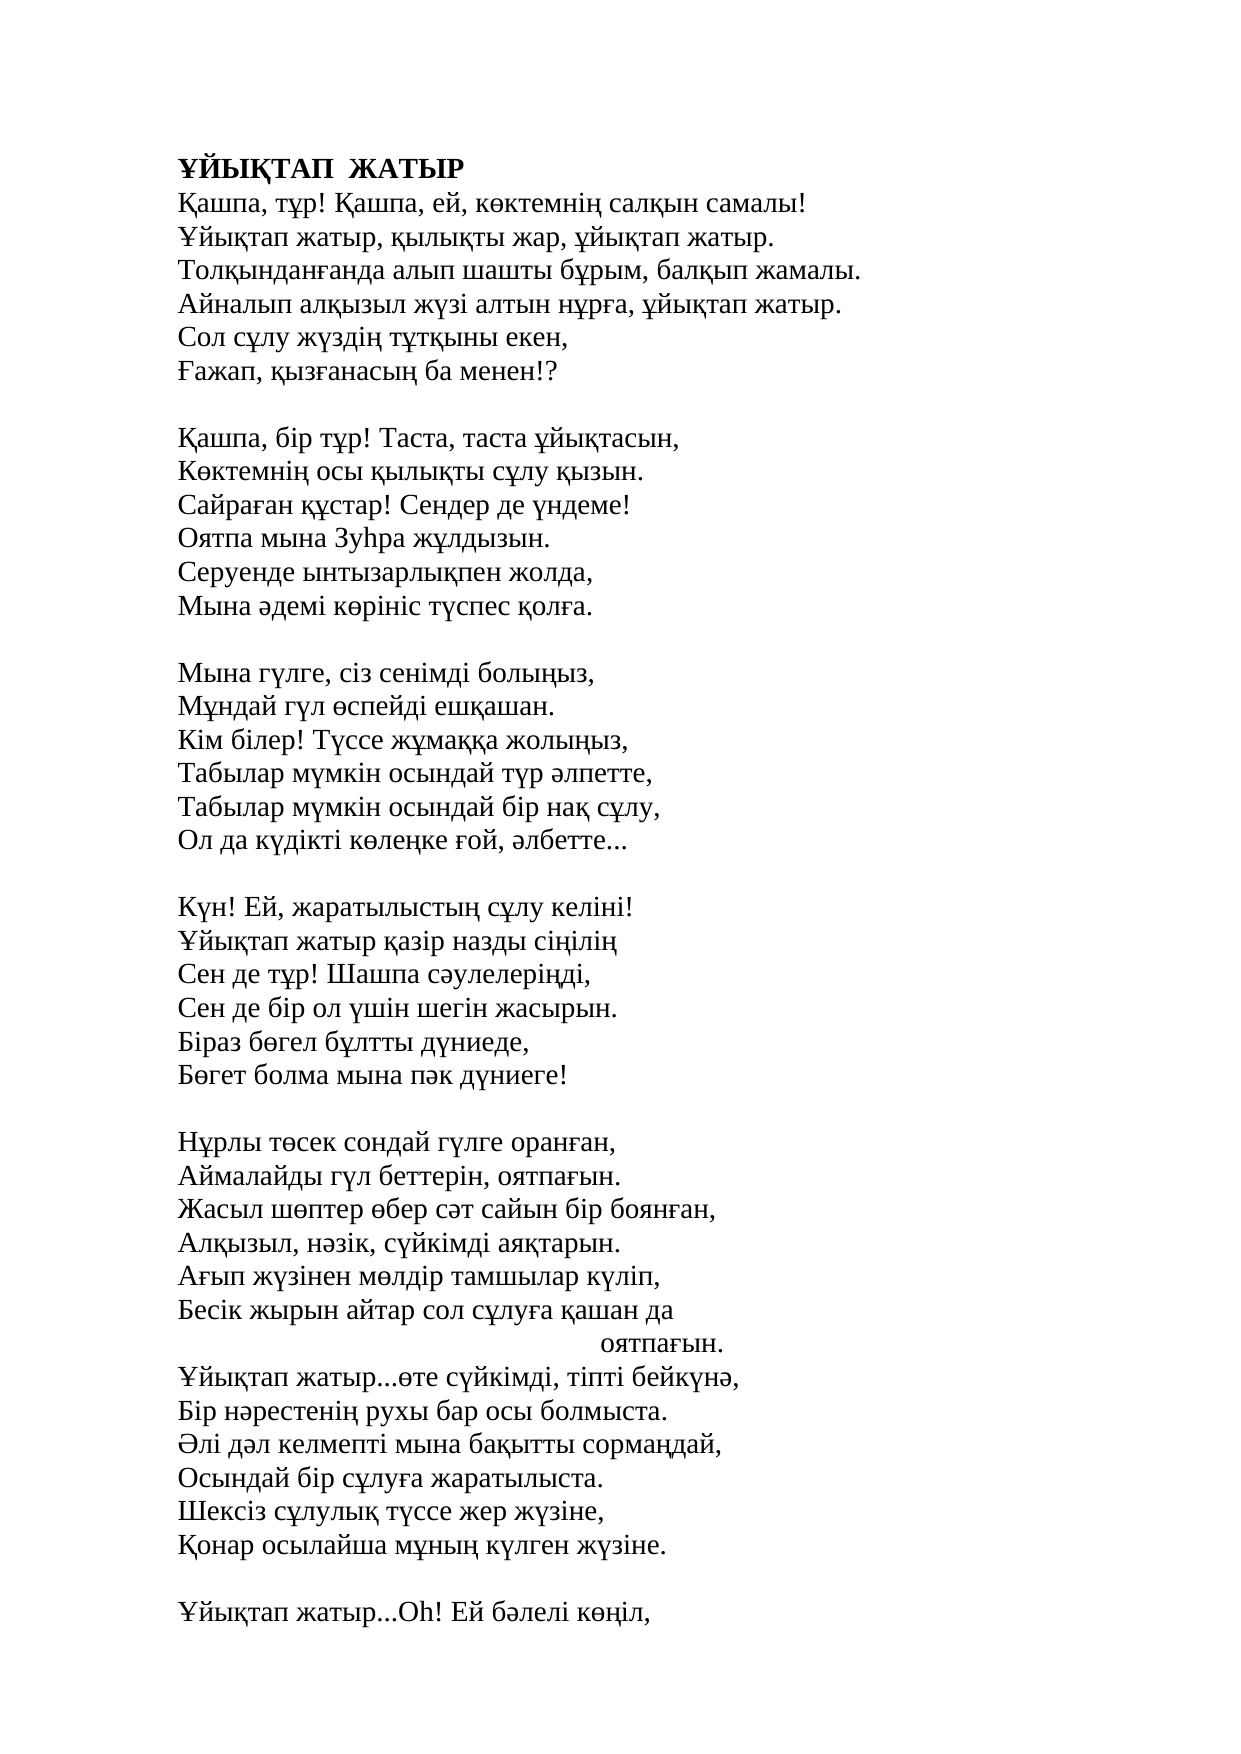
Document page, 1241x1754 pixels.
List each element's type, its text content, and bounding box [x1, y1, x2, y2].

text Нұрлы төсек сондай гүлге оранған, [177, 1124, 1152, 1158]
text Табылар мүмкін осындай түр әлпетте, [177, 755, 1152, 789]
text Мына гүлге, сіз сенімді болыңыз, [177, 655, 1152, 688]
text Әлі дәл келмепті мына бақытты сормаңдай, [177, 1426, 1152, 1460]
text Біраз бөгел бұлтты дүниеде, [177, 1024, 1152, 1057]
text Ағып жүзінен мөлдір тамшылар күліп, [177, 1258, 1152, 1292]
text Оятпа мына Зуһра жұлдызын. [177, 521, 1152, 554]
text Жасыл шөптер өбер сәт сайын бір боянған, [177, 1191, 1152, 1225]
text Толқынданғанда алып шашты бұрым, балқып жамалы. [177, 252, 1152, 286]
text Ол да күдікті көлеңке ғой, әлбетте... [177, 822, 1152, 856]
text Сол сұлу жүздің тұтқыны екен, [177, 319, 1152, 353]
text Күн! Ей, жаратылыстың сұлу келіні! [177, 889, 1152, 923]
text Бір нәрестенің рухы бар осы болмыста. [177, 1393, 1152, 1426]
text Қашпа, бір тұр! Таста, таста ұйықтасын, [177, 420, 1152, 453]
text Серуенде ынтызарлықпен жолда, [177, 554, 1152, 588]
text Кім білер! Түссе жұмаққа жолыңыз, [177, 722, 1152, 755]
text Бөгет болма мына пәк дүниеге! [177, 1057, 1152, 1091]
text Осындай бір сұлуға жаратылыста. [177, 1460, 1152, 1493]
text Табылар мүмкін осындай бір нақ сұлу, [177, 789, 1152, 822]
text Қашпа, тұр! Қашпа, ей, көктемнің салқын самалы! [177, 185, 1152, 219]
text Бесік жырын айтар сол сұлуға қашан да [177, 1292, 1152, 1326]
text оятпағын. [177, 1326, 1152, 1359]
text Сен де тұр! Шашпа сәулелеріңді, [177, 957, 1152, 990]
text Мұндай гүл өспейді ешқашан. [177, 688, 1152, 722]
text Сен де бір ол үшін шегін жасырын. [177, 990, 1152, 1024]
text Аймалайды гүл беттерін, оятпағын. [177, 1158, 1152, 1191]
text Ұйықтап жатыр...өте сүйкімді, тіпті бейкүнә, [177, 1359, 1152, 1393]
text Ғажап, қызғанасың ба менен!? [177, 353, 1152, 386]
text Мына әдемі көрініс түспес қолға. [177, 588, 1152, 621]
text Ұйықтап жатыр қазір назды сіңілің [177, 923, 1152, 957]
text ҰЙЫҚТАП ЖАТЫР [177, 152, 1152, 185]
text Ұйықтап жатыр, қылықты жар, ұйықтап жатыр. [177, 219, 1152, 252]
text Қонар осылайша мұның күлген жүзіне. [177, 1527, 1152, 1560]
text Алқызыл, нәзік, сүйкімді аяқтарын. [177, 1225, 1152, 1258]
text Шексіз сұлулық түссе жер жүзіне, [177, 1493, 1152, 1527]
text Сайраған құстар! Сендер де үндеме! [177, 487, 1152, 521]
text Көктемнің осы қылықты сұлу қызын. [177, 453, 1152, 487]
text Айналып алқызыл жүзі алтын нұрға, ұйықтап жатыр. [177, 286, 1152, 319]
text Ұйықтап жатыр...Оһ! Ей бәлелі көңіл, [177, 1594, 1152, 1627]
